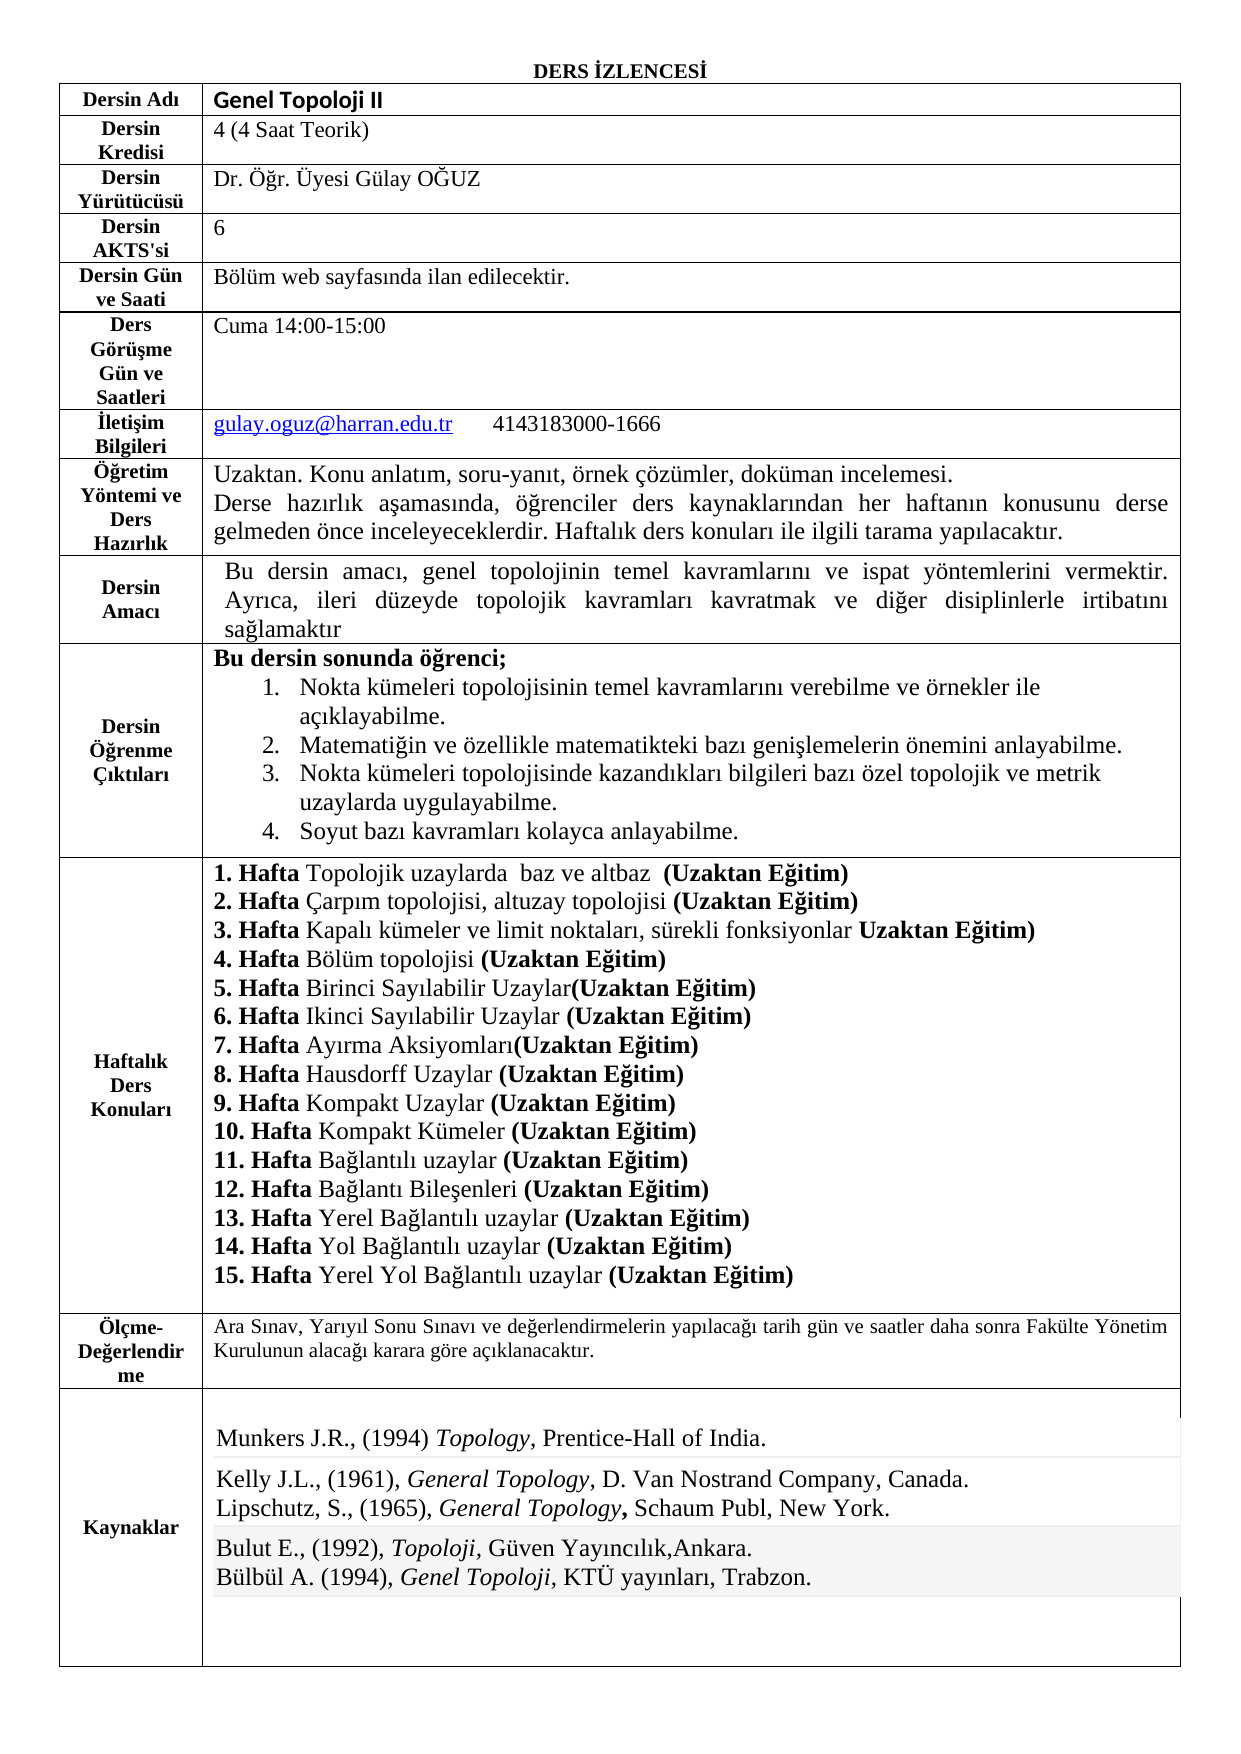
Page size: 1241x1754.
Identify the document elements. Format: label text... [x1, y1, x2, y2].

table_cell Dr. Öğr. Üyesi Gülay OĞUZ [203, 165, 1180, 213]
table_cell Cuma 14:00-15:00 [203, 313, 1180, 409]
table_cell Bu dersin amacı, genel topolojinin temel kavramlarını ve ispat yöntemlerini vermektir. Ayrıca, ileri düzeyde topolojik kavramları kavratmak ve diğer disiplinlerle irtibatını sağlamaktır [203, 556, 1180, 642]
table_cell Bu dersin sonunda öğrenci; Nokta kümeleri topolojisinin temel kavramlarını verebilme ve örnekler ile açıklayabilme. Matematiğin ve özellikle matematikteki bazı genişlemelerin önemini anlayabilme. Nokta kümeleri topolojisinde kazandıkları bilgileri bazı özel topolojik ve metrik uzaylarda uygulayabilme. Soyut bazı kavramları kolayca anlayabilme. [203, 644, 1180, 857]
table_cell İletişim Bilgileri [60, 410, 202, 458]
table_header Genel Topoloji II [203, 84, 1180, 115]
table_cell Ara Sınav, Yarıyıl Sonu Sınavı ve değerlendirmelerin yapılacağı tarih gün ve saatler daha sonra Fakülte Yönetim Kurulunun alacağı karara göre açıklanacaktır. [203, 1314, 1180, 1388]
table_cell Dersin Yürütücüsü [60, 165, 202, 213]
table_cell Haftalık Ders Konuları [60, 858, 202, 1313]
table_cell Ders Görüşme Gün ve Saatleri [60, 313, 202, 409]
table_cell [203, 1389, 1180, 1666]
table_cell Dersin Kredisi [60, 116, 202, 164]
table_cell Kaynaklar [60, 1389, 202, 1666]
table_cell Bölüm web sayfasında ilan edilecektir. [203, 263, 1180, 311]
table_cell Dersin Gün ve Saati [60, 263, 202, 311]
table_cell gulay.oguz@harran.edu.tr 4143183000-1666 [203, 410, 1180, 458]
table_cell 6 [203, 214, 1180, 262]
table_cell Dersin Öğrenme Çıktıları [60, 644, 202, 857]
table_cell Uzaktan. Konu anlatım, soru-yanıt, örnek çözümler, doküman incelemesi. Derse hazırlık aşamasında, öğrenciler ders kaynaklarından her haftanın konusunu derse gelmeden önce inceleyeceklerdir. Haftalık ders konuları ile ilgili tarama yapılacaktır. [203, 459, 1180, 555]
table_cell Ölçme-Değerlendirme [60, 1314, 202, 1388]
table_cell 1. Hafta Topolojik uzaylarda baz ve altbaz (Uzaktan Eğitim) 2. Hafta Çarpım topolojisi, altuzay topolojisi (Uzaktan Eğitim) 3. Hafta Kapalı kümeler ve limit noktaları, sürekli fonksiyonlar Uzaktan Eğitim) 4. Hafta Bölüm topolojisi (Uzaktan Eğitim) 5. Hafta Birinci Sayılabilir Uzaylar(Uzaktan Eğitim) 6. Hafta Ikinci Sayılabilir Uzaylar (Uzaktan Eğitim) 7. Hafta Ayırma Aksiyomları(Uzaktan Eğitim) 8. Hafta Hausdorff Uzaylar (Uzaktan Eğitim) 9. Hafta Kompakt Uzaylar (Uzaktan Eğitim) 10. Hafta Kompakt Kümeler (Uzaktan Eğitim) 11. Hafta Bağlantılı uzaylar (Uzaktan Eğitim) 12. Hafta Bağlantı Bileşenleri (Uzaktan Eğitim) 13. Hafta Yerel Bağlantılı uzaylar (Uzaktan Eğitim) 14. Hafta Yol Bağlantılı uzaylar (Uzaktan Eğitim) 15. Hafta Yerel Yol Bağlantılı uzaylar (Uzaktan Eğitim) [203, 858, 1180, 1313]
table_cell Öğretim Yöntemi ve Ders Hazırlık [60, 459, 202, 555]
table_cell Dersin AKTS'si [60, 214, 202, 262]
table_header Dersin Adı [60, 84, 202, 115]
table_cell 4 (4 Saat Teorik) [203, 116, 1180, 164]
table_cell Dersin Amacı [60, 556, 202, 642]
text DERS İZLENCESİ [59, 59, 1181, 83]
